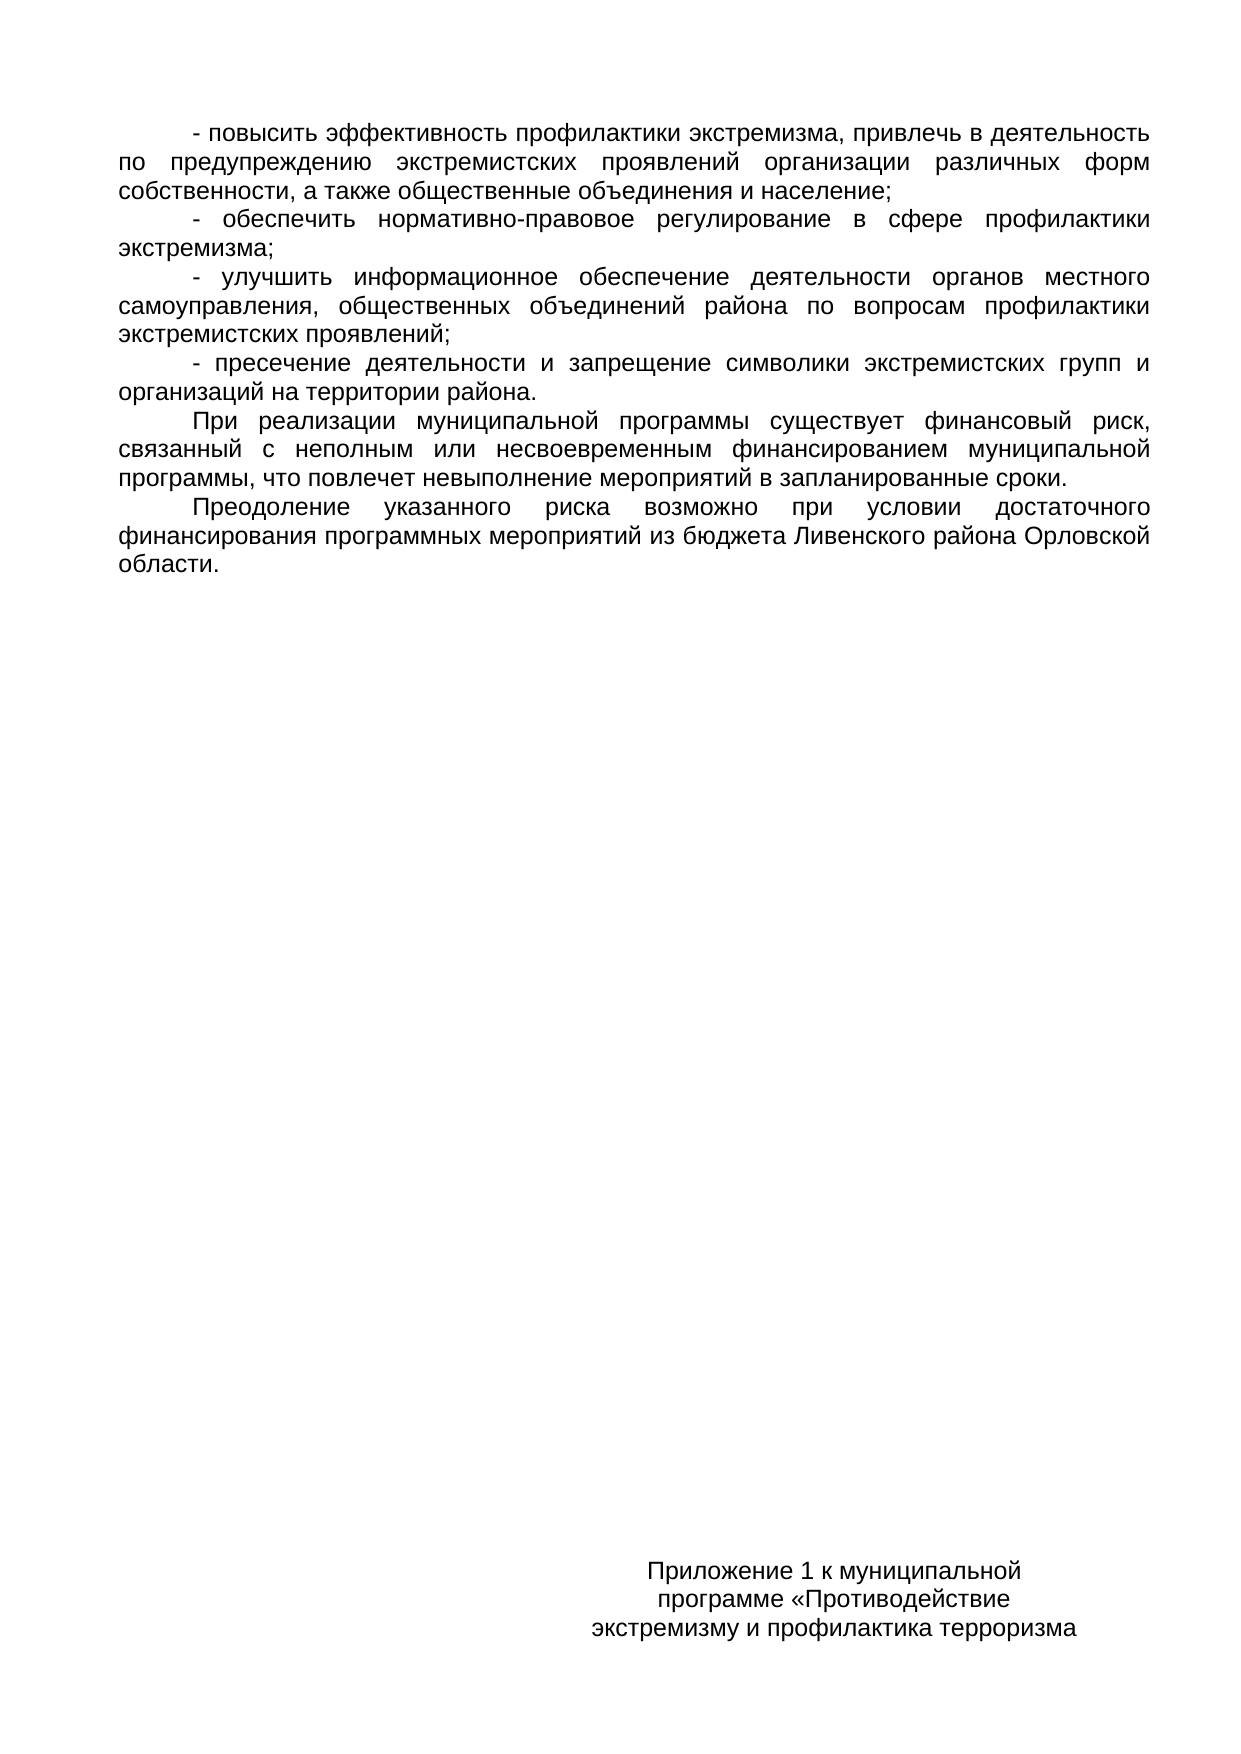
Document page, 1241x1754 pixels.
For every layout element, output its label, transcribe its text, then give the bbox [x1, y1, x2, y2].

text - обеспечить нормативно-правовое регулирование в сфере профилактики экстремизма; [118, 204, 1152, 262]
text - повысить эффективность профилактики экстремизма, привлечь в деятельность по предупреждению экстремистских проявлений организации различных форм собственности, а также общественные объединения и население; [118, 118, 1152, 204]
text - пресечение деятельности и запрещение символики экстремистских групп и организаций на территории района. [118, 348, 1152, 406]
text - улучшить информационное обеспечение деятельности органов местного самоуправления, общественных объединений района по вопросам профилактики экстремистских проявлений; [118, 262, 1152, 348]
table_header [591, 1556, 1089, 1642]
text Преодоление указанного риска возможно при условии достаточного финансирования программных мероприятий из бюджета Ливенского района Орловской области. [118, 492, 1152, 578]
text При реализации муниципальной программы существует финансовый риск, связанный с неполным или несвоевременным финансированием муниципальной программы, что повлечет невыполнение мероприятий в запланированные сроки. [118, 406, 1152, 492]
